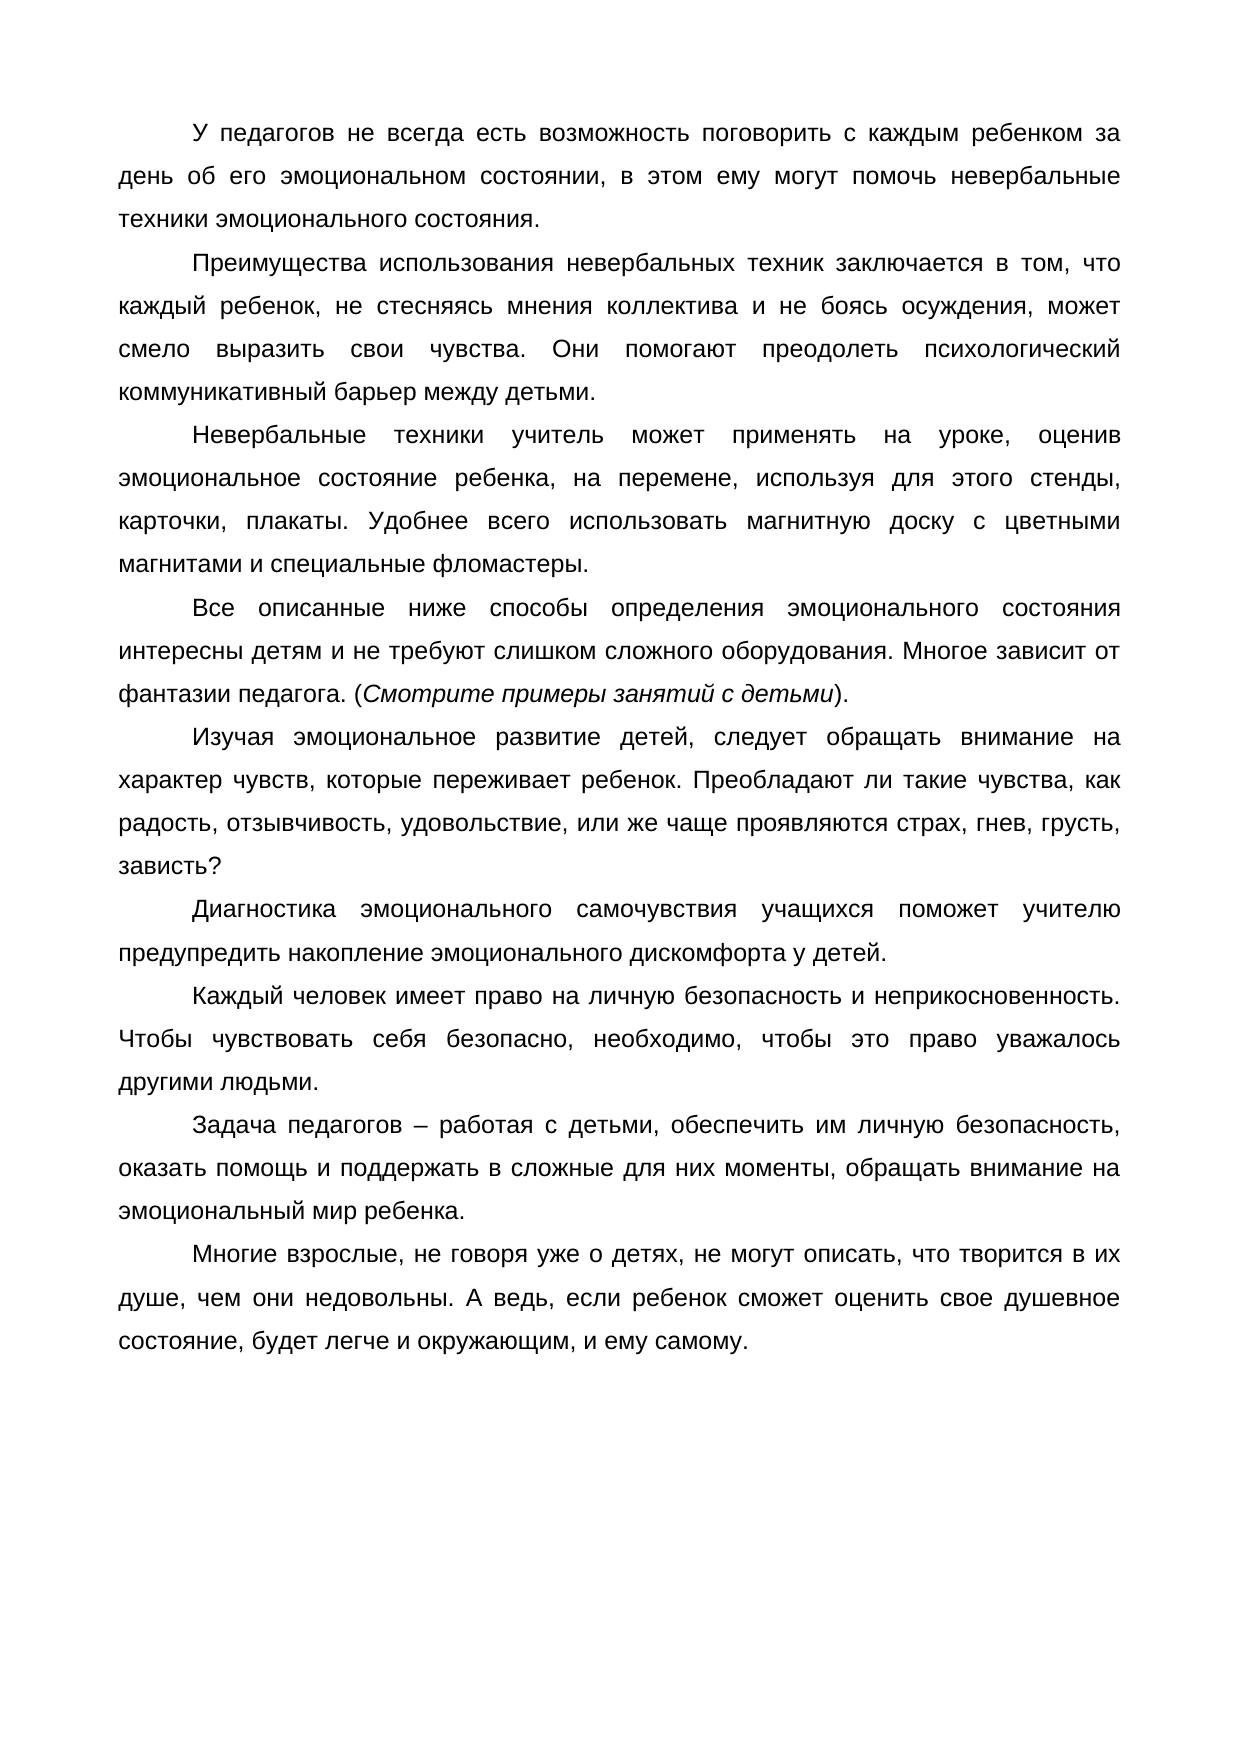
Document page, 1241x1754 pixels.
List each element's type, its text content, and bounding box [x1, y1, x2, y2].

text Каждый человек имеет право на личную безопасность и неприкосновенность. Чтобы чувствовать себя безопасно, необходимо, чтобы это право уважалось другими людьми. [118, 981, 1122, 1096]
text У педагогов не всегда есть возможность поговорить с каждым ребенком за день об его эмоциональном состоянии, в этом ему могут помочь невербальные техники эмоционального состояния. [118, 118, 1122, 233]
text Все описанные ниже способы определения эмоционального состояния интересны детям и не требуют слишком сложного оборудования. Многое зависит от фантазии педагога. (Смотрите примеры занятий с детьми). [118, 592, 1122, 707]
text Диагностика эмоционального самочувствия учащихся поможет учителю предупредить накопление эмоционального дискомфорта у детей. [118, 894, 1122, 966]
text Задача педагогов – работая с детьми, обеспечить им личную безопасность, оказать помощь и поддержать в сложные для них моменты, обращать внимание на эмоциональный мир ребенка. [118, 1110, 1122, 1225]
text Невербальные техники учитель может применять на уроке, оценив эмоциональное состояние ребенка, на перемене, используя для этого стенды, карточки, плакаты. Удобнее всего использовать магнитную доску с цветными магнитами и специальные фломастеры. [118, 420, 1122, 578]
text Изучая эмоциональное развитие детей, следует обращать внимание на характер чувств, которые переживает ребенок. Преобладают ли такие чувства, как радость, отзывчивость, удовольствие, или же чаще проявляются страх, гнев, грусть, зависть? [118, 722, 1122, 880]
text Преимущества использования невербальных техник заключается в том, что каждый ребенок, не стесняясь мнения коллектива и не боясь осуждения, может смело выразить свои чувства. Они помогают преодолеть психологический коммуникативный барьер между детьми. [118, 247, 1122, 406]
text Многие взрослые, не говоря уже о детях, не могут описать, что творится в их душе, чем они недовольны. А ведь, если ребенок сможет оценить свое душевное состояние, будет легче и окружающим, и ему самому. [118, 1239, 1122, 1354]
